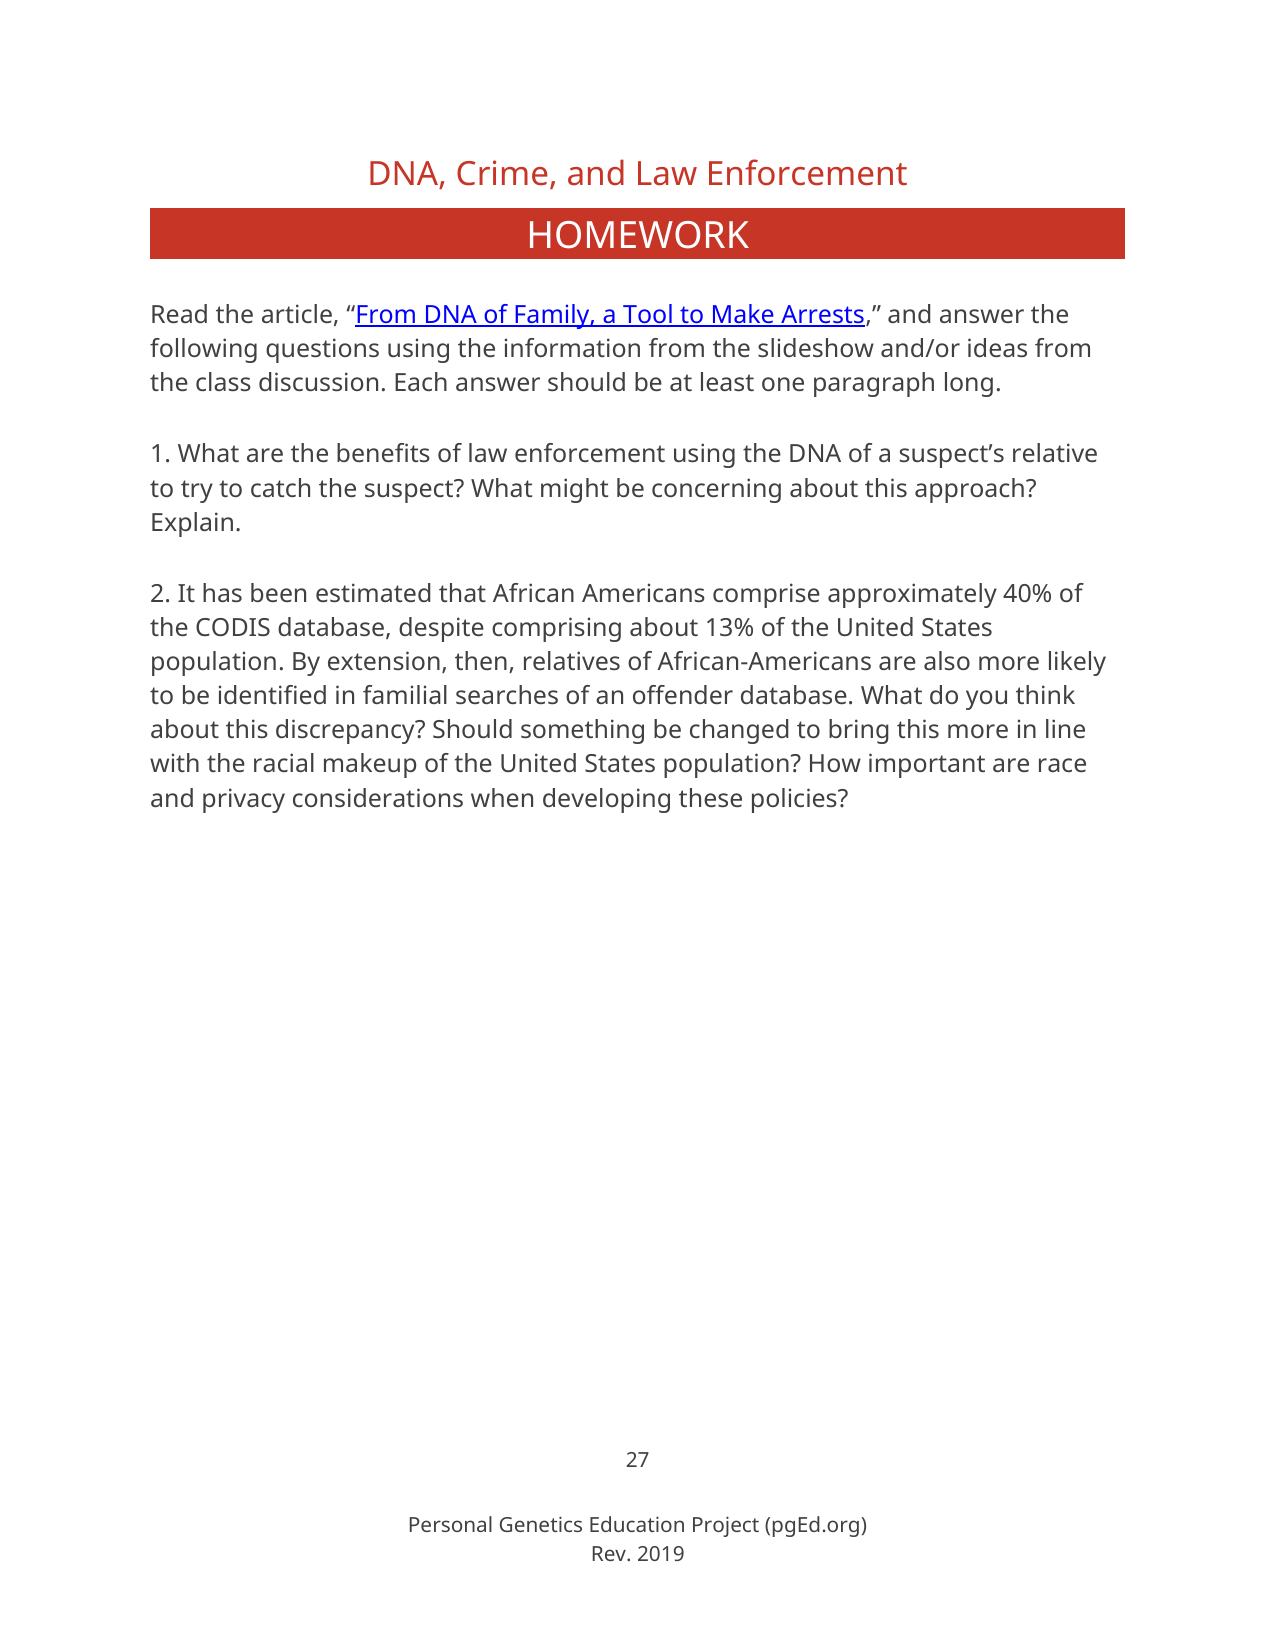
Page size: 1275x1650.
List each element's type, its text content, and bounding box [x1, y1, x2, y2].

text 2. It has been estimated that African Americans comprise approximately 40% of the CODIS database, despite comprising about 13% of the United States population. By extension, then, relatives of African-Americans are also more likely to be identified in familial searches of an offender database. What do you think about this discrepancy? Should something be changed to bring this more in line with the racial makeup of the United States population? How important are race and privacy considerations when developing these policies? [150, 576, 1125, 814]
text Read the article, “From DNA of Family, a Tool to Make Arrests,” and answer the following questions using the information from the slideshow and/or ideas from the class discussion. Each answer should be at least one paragraph long. [150, 296, 1125, 399]
text DNA, Crime, and Law Enforcement [150, 150, 1125, 195]
text 1. What are the benefits of law enforcement using the DNA of a suspect’s relative to try to catch the suspect? What might be concerning about this approach? Explain. [150, 436, 1125, 538]
subtitle HOMEWORK [150, 208, 1125, 259]
